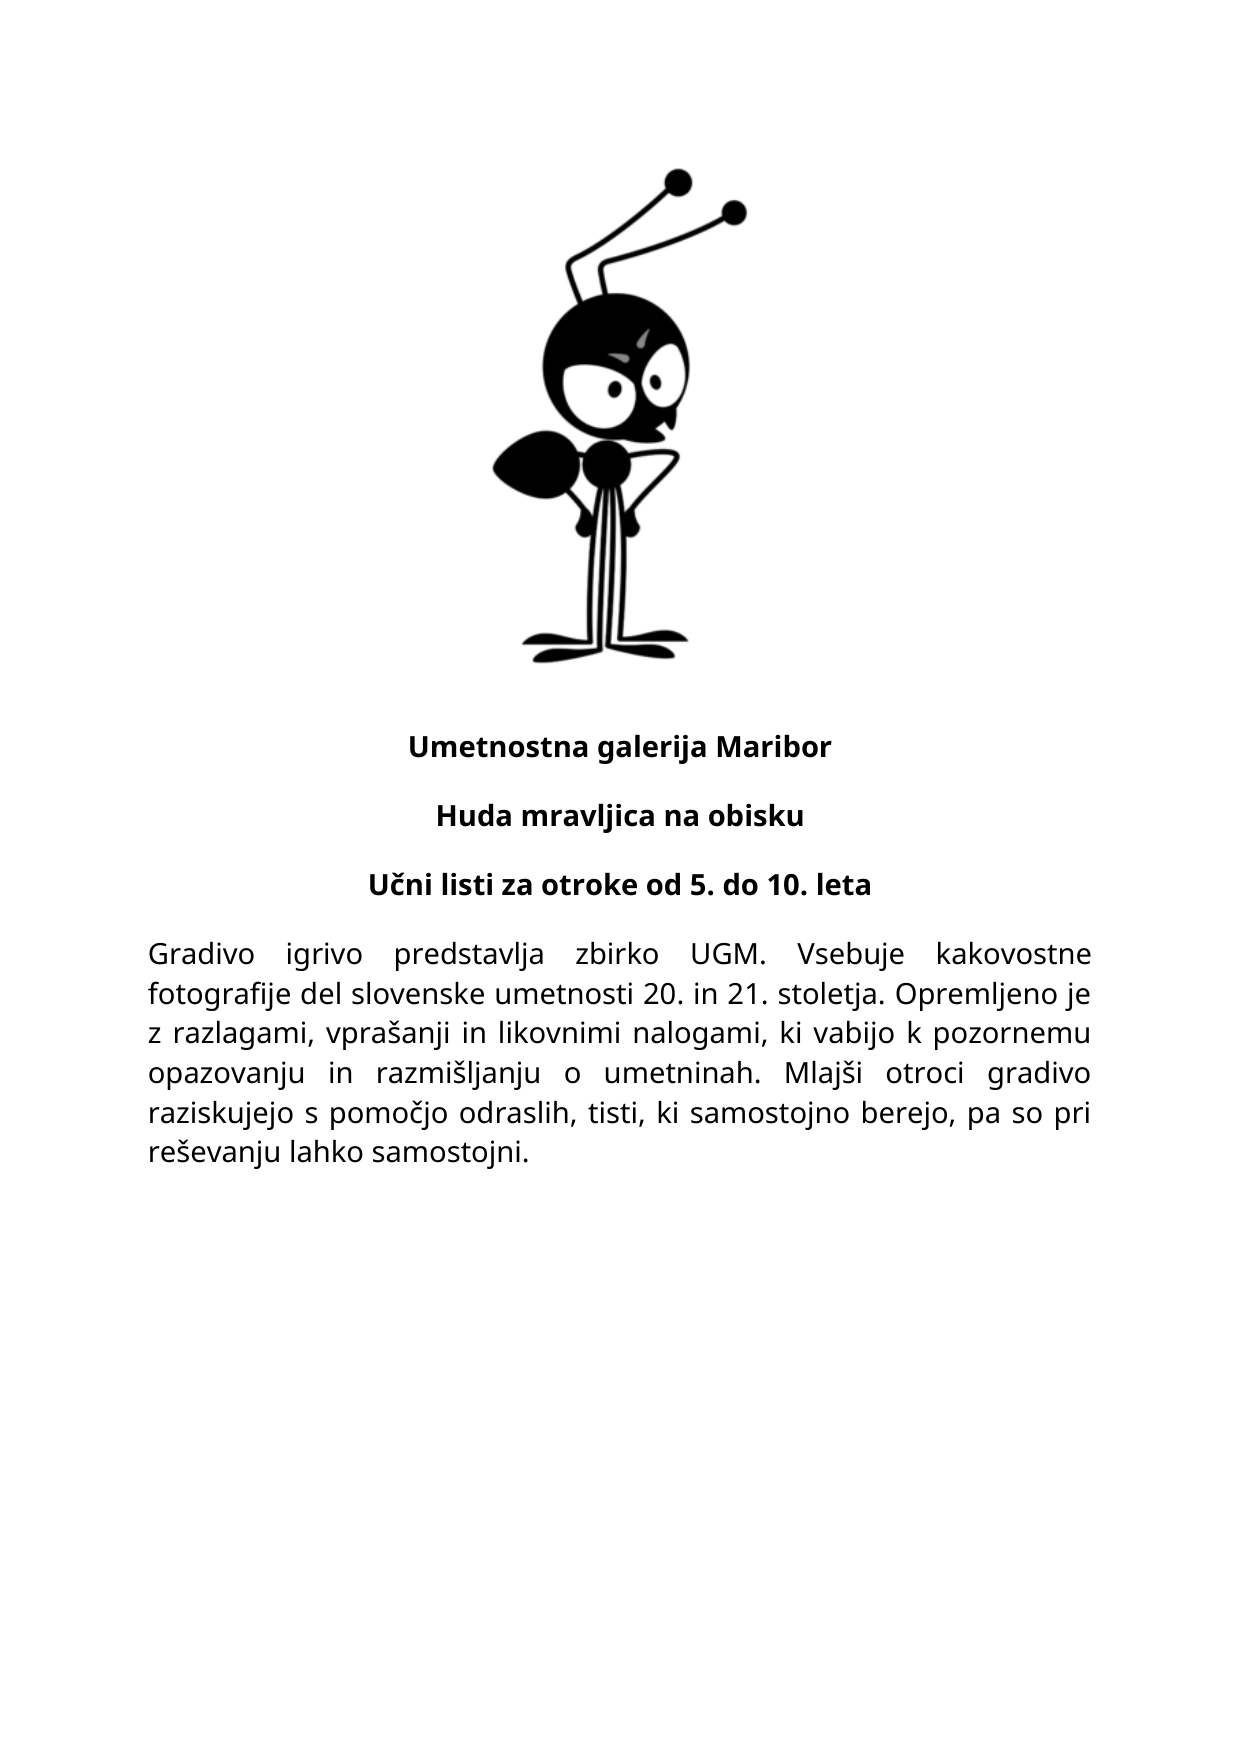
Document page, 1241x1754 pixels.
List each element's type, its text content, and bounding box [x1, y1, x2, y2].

subtitle Umetnostna galerija Maribor [148, 727, 1093, 766]
subtitle Učni listi za otroke od 5. do 10. leta [148, 864, 1093, 904]
subtitle Huda mravljica na obisku [148, 796, 1093, 835]
text Gradivo igrivo predstavlja zbirko UGM. Vsebuje kakovostne fotografije del slovenske umetnosti 20. in 21. stoletja. Opremljeno je z razlagami, vprašanji in likovnimi nalogami, ki vabijo k pozornemu opazovanju in razmišljanju o umetninah. Mlajši otroci gradivo raziskujejo s pomočjo odraslih, tisti, ki samostojno berejo, pa so pri reševanju lahko samostojni. [148, 933, 1093, 1171]
picture [210, 147, 1030, 694]
